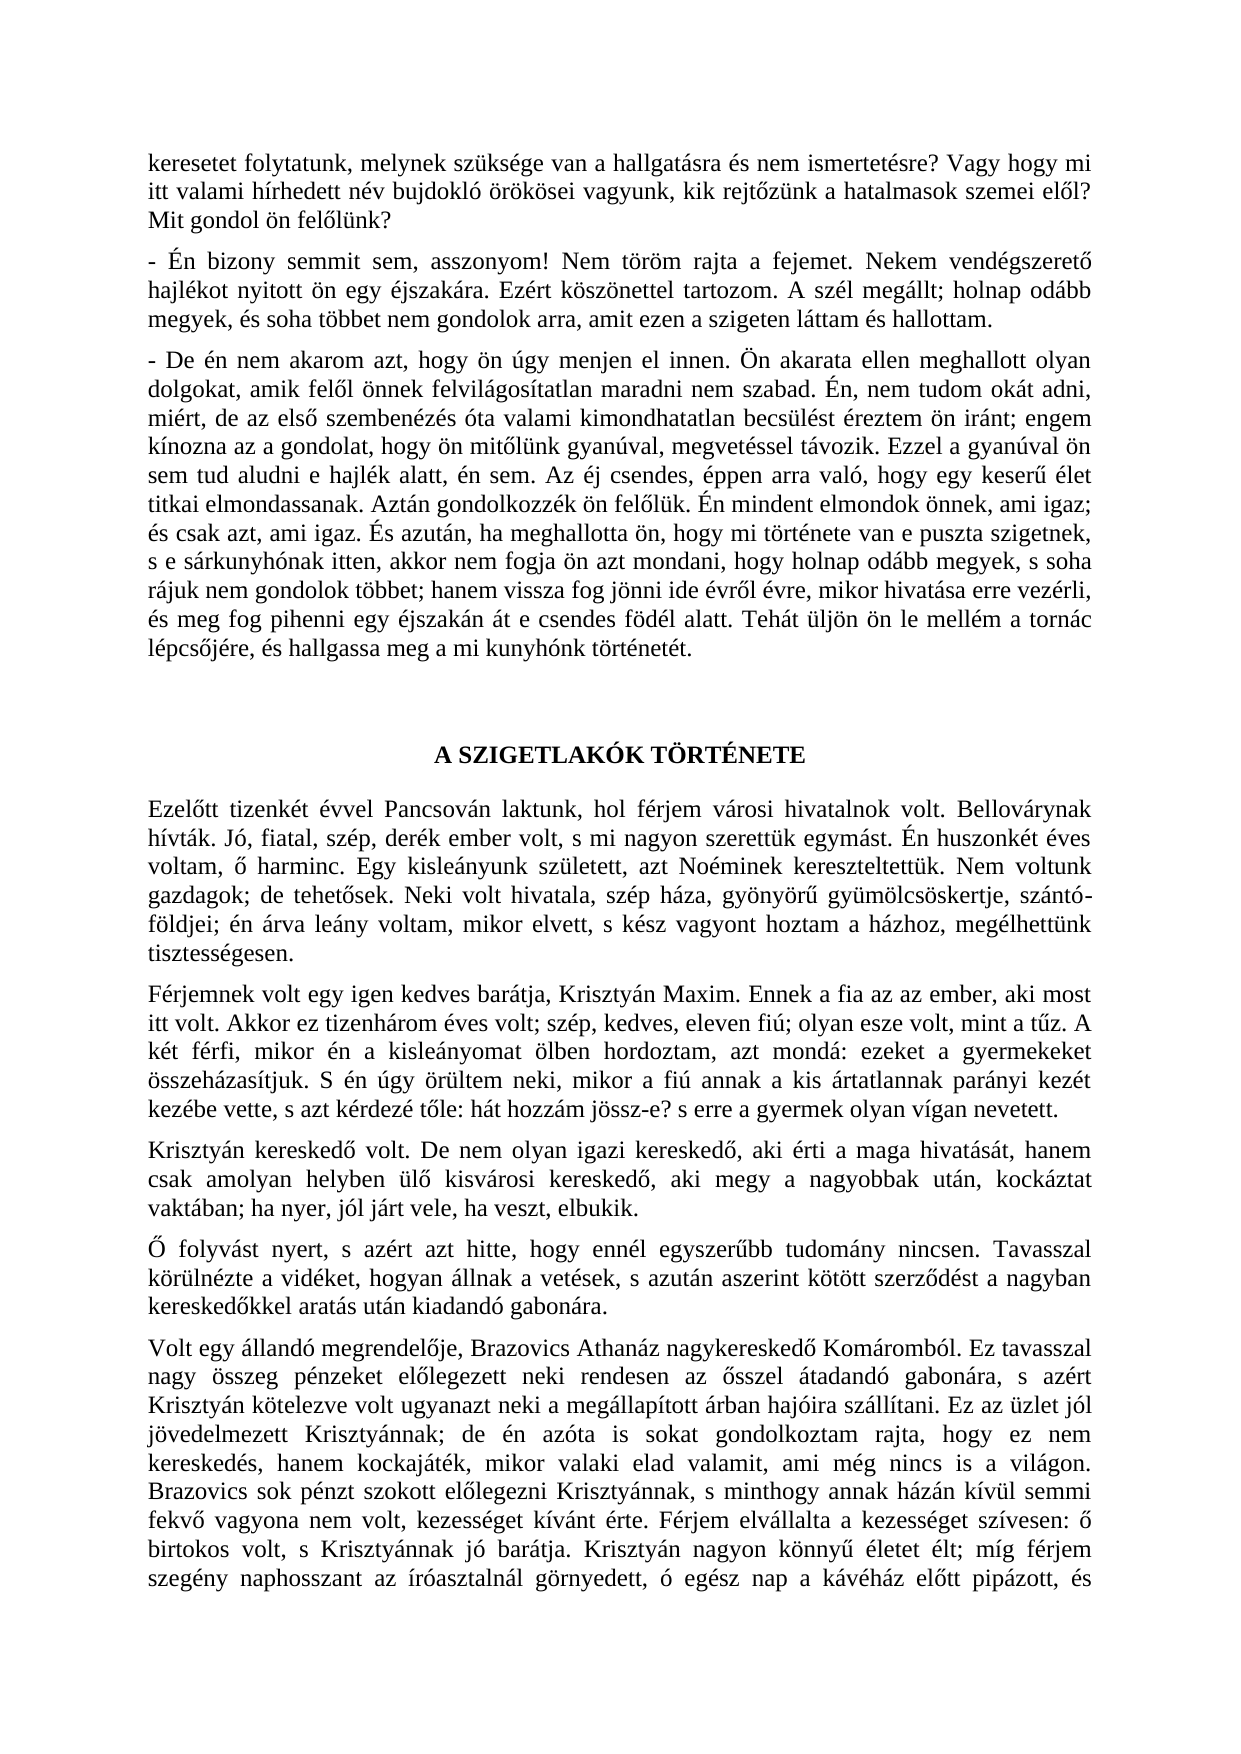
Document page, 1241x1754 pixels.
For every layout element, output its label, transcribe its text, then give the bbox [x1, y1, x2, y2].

text Krisztyán kereskedő volt. De nem olyan igazi kereskedő, aki érti a maga hivatását, hanem csak amolyan helyben ülő kisvárosi kereskedő, aki megy a nagyobbak után, kockáztat vaktában; ha nyer, jól járt vele, ha veszt, elbukik. [148, 1135, 1093, 1221]
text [148, 148, 1093, 234]
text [148, 1333, 1093, 1591]
subtitle A SZIGETLAKÓK TÖRTÉNETE [148, 740, 1093, 769]
text Férjemnek volt egy igen kedves barátja, Krisztyán Maxim. Ennek a fia az az ember, aki most itt volt. Akkor ez tizenhárom éves volt; szép, kedves, eleven fiú; olyan esze volt, mint a tűz. A két férfi, mikor én a kisleányomat ölben hordoztam, azt mondá: ezeket a gyermekeket összeházasítjuk. S én úgy örültem neki, mikor a fiú annak a kis ártatlannak parányi kezét kezébe vette, s azt kérdezé tőle: hát hozzám jössz-e? s erre a gyermek olyan vígan nevetett. [148, 979, 1093, 1123]
text Ezelőtt tizenkét évvel Pancsován laktunk, hol férjem városi hivatalnok volt. Bellovárynak hívták. Jó, fiatal, szép, derék ember volt, s mi nagyon szerettük egymást. Én huszonkét éves voltam, ő harminc. Egy kisleányunk született, azt Noéminek kereszteltettük. Nem voltunk gazdagok; de tehetősek. Neki volt hivatala, szép háza, gyönyörű gyümölcsöskertje, szántóföldjei; én árva leány voltam, mikor elvett, s kész vagyont hoztam a házhoz, megélhettünk tisztességesen. [148, 794, 1093, 966]
text - Én bizony semmit sem, asszonyom! Nem töröm rajta a fejemet. Nekem vendégszerető hajlékot nyitott ön egy éjszakára. Ezért köszönettel tartozom. A szél megállt; holnap odább megyek, és soha többet nem gondolok arra, amit ezen a szigeten láttam és hallottam. [148, 246, 1093, 333]
text Ő folyvást nyert, s azért azt hitte, hogy ennél egyszerűbb tudomány nincsen. Tavasszal körülnézte a vidéket, hogyan állnak a vetések, s azután aszerint kötött szerződést a nagyban kereskedőkkel aratás után kiadandó gabonára. [148, 1234, 1093, 1320]
text - De én nem akarom azt, hogy ön úgy menjen el innen. Ön akarata ellen meghallott olyan dolgokat, amik felől önnek felvilágosítatlan maradni nem szabad. Én, nem tudom okát adni, miért, de az első szembenézés óta valami kimondhatatlan becsülést éreztem ön iránt; engem kínozna az a gondolat, hogy ön mitőlünk gyanúval, megvetéssel távozik. Ezzel a gyanúval ön sem tud aludni e hajlék alatt, én sem. Az éj csendes, éppen arra való, hogy egy keserű élet titkai elmondassanak. Aztán gondolkozzék ön felőlük. Én mindent elmondok önnek, ami igaz; és csak azt, ami igaz. És azután, ha meghallotta ön, hogy mi története van e puszta szigetnek, s e sárkunyhónak itten, akkor nem fogja ön azt mondani, hogy holnap odább megyek, s soha rájuk nem gondolok többet; hanem vissza fog jönni ide évről évre, mikor hivatása erre vezérli, és meg fog pihenni egy éjszakán át e csendes födél alatt. Tehát üljön ön le mellém a tornác lépcsőjére, és hallgassa meg a mi kunyhónk történetét. [148, 345, 1093, 661]
